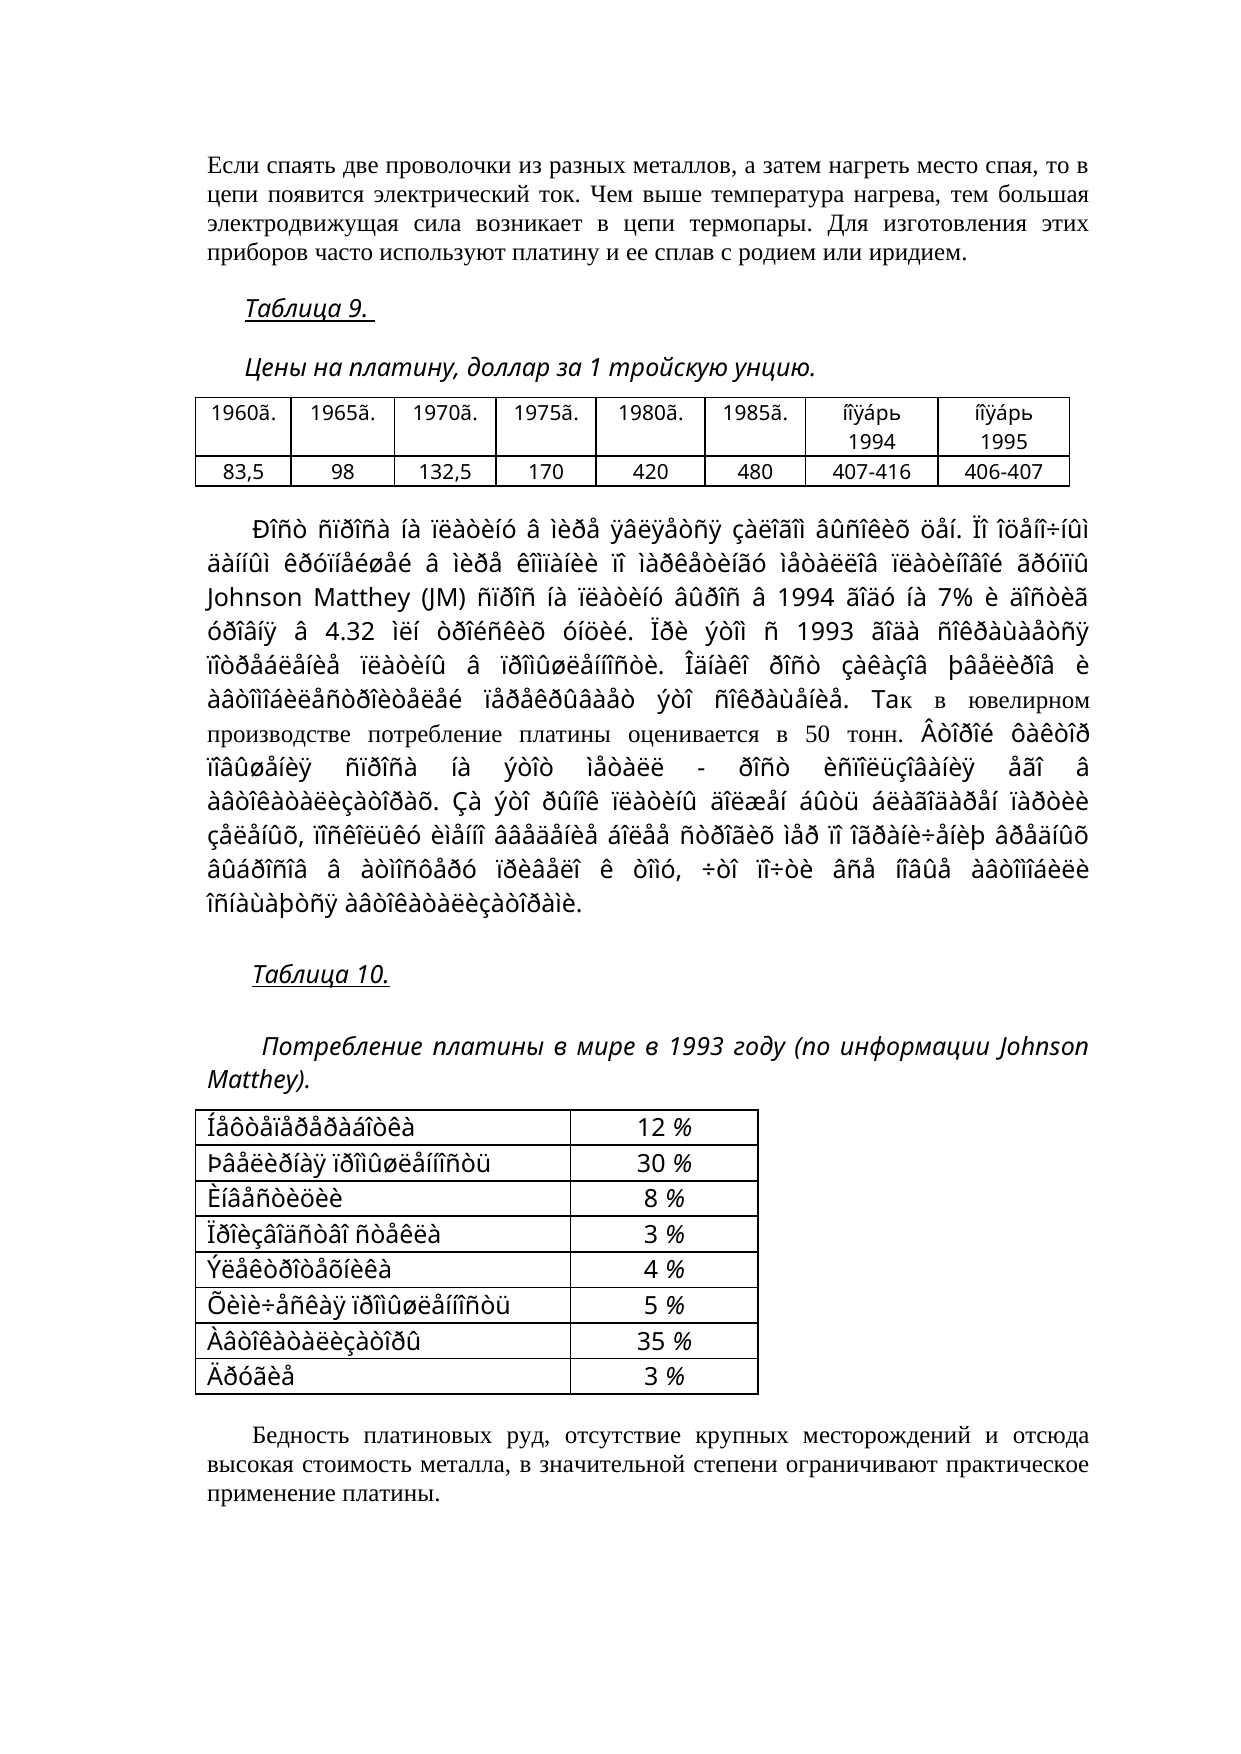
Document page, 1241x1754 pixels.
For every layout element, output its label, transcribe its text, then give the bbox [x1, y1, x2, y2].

table_header Íåôòåïåðåðàáîòêà [196, 1111, 570, 1144]
table_cell Àâòîêàòàëèçàòîðû [196, 1324, 570, 1357]
table_header 1975ã. [497, 398, 595, 455]
table_cell Ýëåêòðîòåõíèêà [196, 1253, 570, 1286]
table_cell Äðóãèå [196, 1359, 570, 1393]
table_cell 420 [597, 457, 704, 485]
table_cell 83,5 [196, 457, 290, 485]
table_cell Èíâåñòèöèè [196, 1182, 570, 1215]
text Цены на платину, доллар за 1 тройскую унцию. [244, 350, 1090, 384]
table_cell 3 % [571, 1217, 757, 1251]
table_cell 35 % [571, 1324, 757, 1357]
table_cell Ïðîèçâîäñòâî ñòåêëà [196, 1217, 570, 1251]
table_cell 4 % [571, 1253, 757, 1286]
text Потребление платины в мире в 1993 году (по информации Johnson Matthey). [207, 1028, 1090, 1096]
text Бедность платиновых руд, отсутствие крупных месторождений и отсюда высокая стоимость металла, в значительной степени ограничивают практическое применение платины. [207, 1419, 1090, 1507]
table_cell Þâåëèðíàÿ ïðîìûøëåííîñòü [196, 1146, 570, 1180]
table_cell 98 [292, 457, 394, 485]
table_header íîÿáрь 1995 [939, 398, 1069, 455]
table_cell 132,5 [395, 457, 495, 485]
table_cell 480 [706, 457, 805, 485]
table_header íîÿáрь 1994 [806, 398, 937, 455]
table_header 1985ã. [706, 398, 805, 455]
table_header 1980ã. [597, 398, 704, 455]
text Ðîñò ñïðîñà íà ïëàòèíó â ìèðå ÿâëÿåòñÿ çàëîãîì âûñîêèõ öåí. Ïî îöåíî÷íûì äàííûì êðóïíåéøåé â ìèðå êîìïàíèè ïî ìàðêåòèíãó ìåòàëëîâ ïëàòèíîâîé ãðóïïû Johnson Matthey (JM) ñïðîñ íà ïëàòèíó âûðîñ â 1994 ãîäó íà 7% è äîñòèã óðîâíÿ â 4.32 ìëí òðîéñêèõ óíöèé. Ïðè ýòîì ñ 1993 ãîäà ñîêðàùàåòñÿ ïîòðåáëåíèå ïëàòèíû â ïðîìûøëåííîñòè. Îäíàêî ðîñò çàêàçîâ þâåëèðîâ è àâòîìîáèëåñòðîèòåëåé ïåðåêðûâàåò ýòî ñîêðàùåíèå. Так в ювелирном производстве потребление платины оценивается в 50 тонн. Âòîðîé ôàêòîð ïîâûøåíèÿ ñïðîñà íà ýòîò ìåòàëë - ðîñò èñïîëüçîâàíèÿ åãî â àâòîêàòàëèçàòîðàõ. Çà ýòî ðûíîê ïëàòèíû äîëæåí áûòü áëàãîäàðåí ïàðòèè çåëåíûõ, ïîñêîëüêó èìåííî ââåäåíèå áîëåå ñòðîãèõ ìåð ïî îãðàíè÷åíèþ âðåäíûõ âûáðîñîâ â àòìîñôåðó ïðèâåëî ê òîìó, ÷òî ïî÷òè âñå íîâûå àâòîìîáèëè îñíàùàþòñÿ àâòîêàòàëèçàòîðàìè. [207, 512, 1090, 919]
table_header 1960ã. [196, 398, 290, 455]
table_cell 8 % [571, 1182, 757, 1215]
table_cell 3 % [571, 1359, 757, 1393]
text Таблица 9. [244, 291, 1090, 325]
table_cell 407-416 [806, 457, 937, 485]
table_header 1970ã. [395, 398, 495, 455]
table_cell Õèìè÷åñêàÿ ïðîìûøëåííîñòü [196, 1288, 570, 1322]
table_header 12 % [571, 1111, 757, 1144]
table_cell 30 % [571, 1146, 757, 1180]
table_cell 170 [497, 457, 595, 485]
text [207, 150, 1090, 266]
table_header 1965ã. [292, 398, 394, 455]
text Таблица 10. [207, 957, 1090, 991]
table_cell 5 % [571, 1288, 757, 1322]
table_cell 406-407 [939, 457, 1069, 485]
